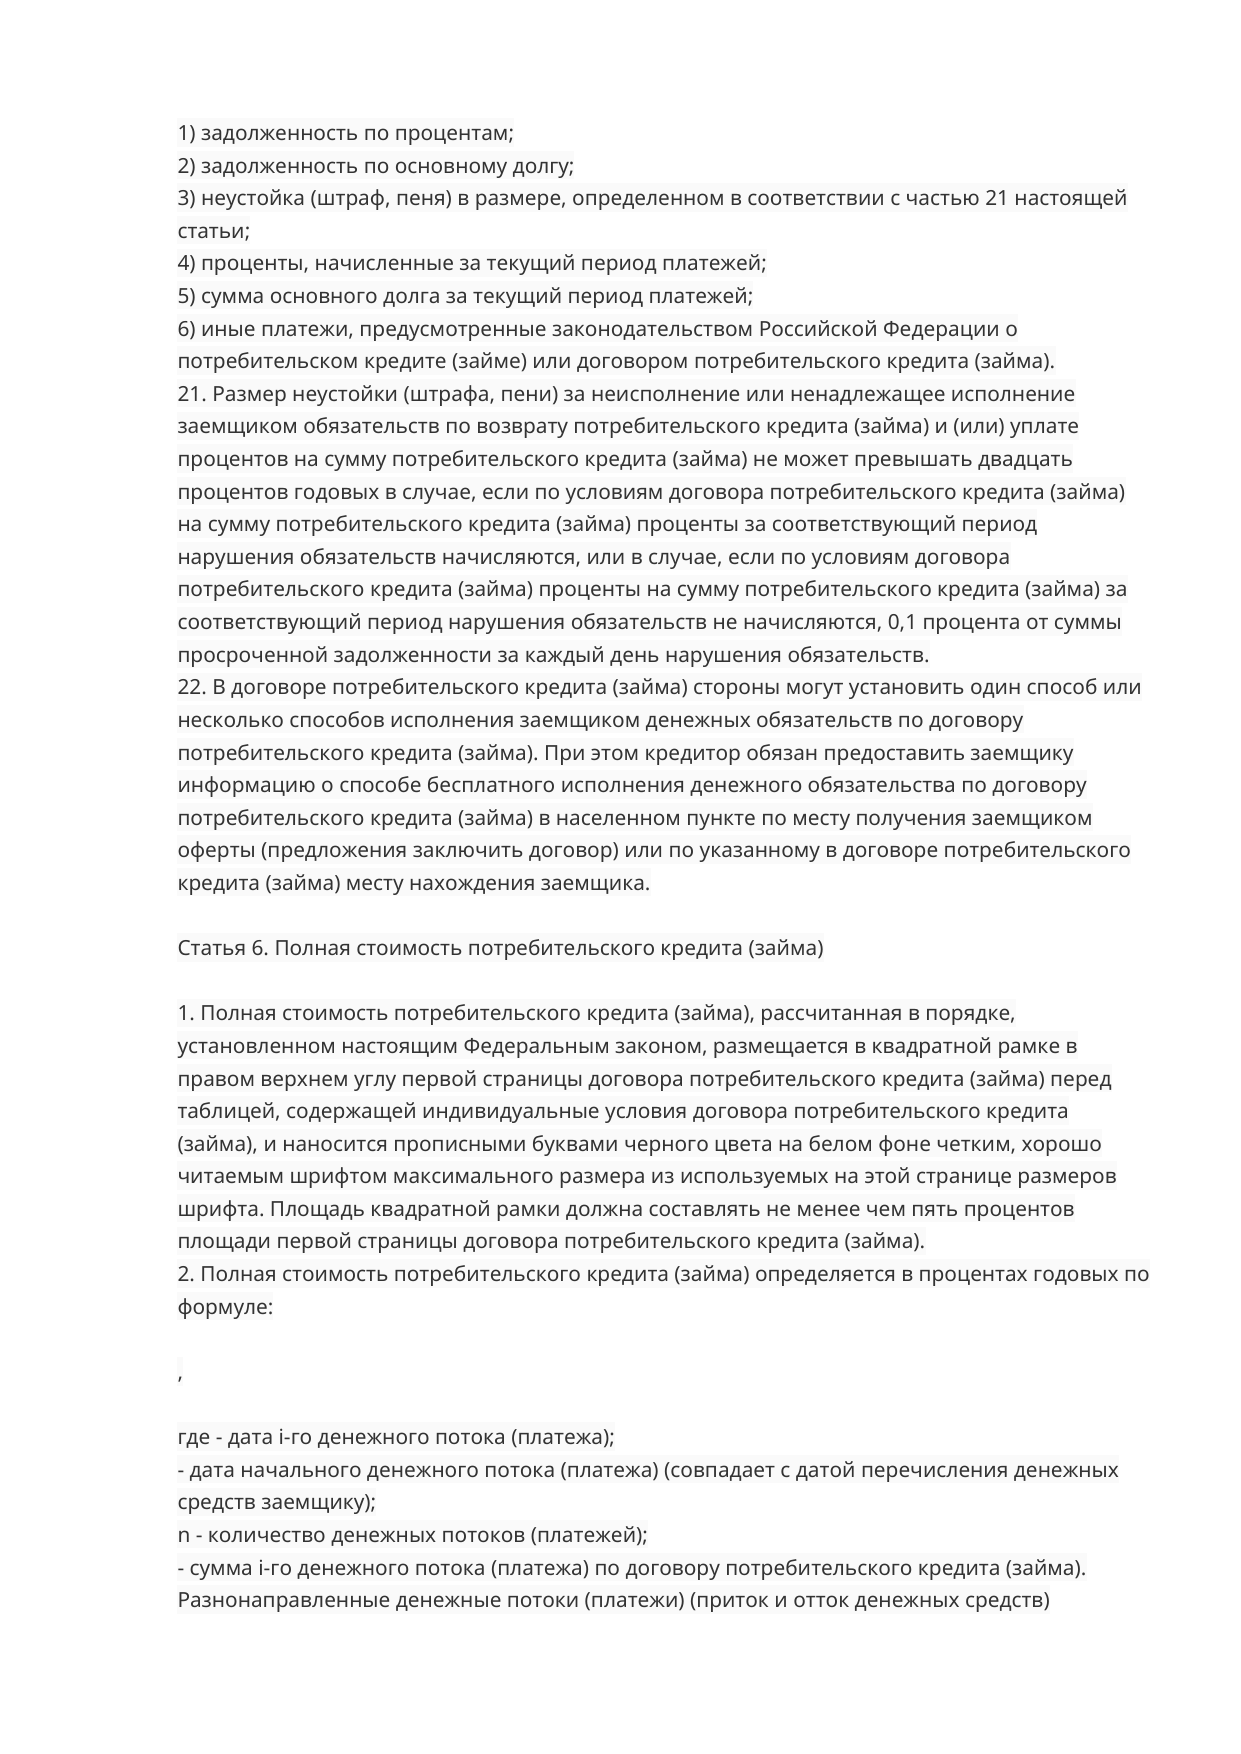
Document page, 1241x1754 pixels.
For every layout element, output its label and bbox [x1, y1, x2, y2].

text [177, 118, 1152, 1614]
